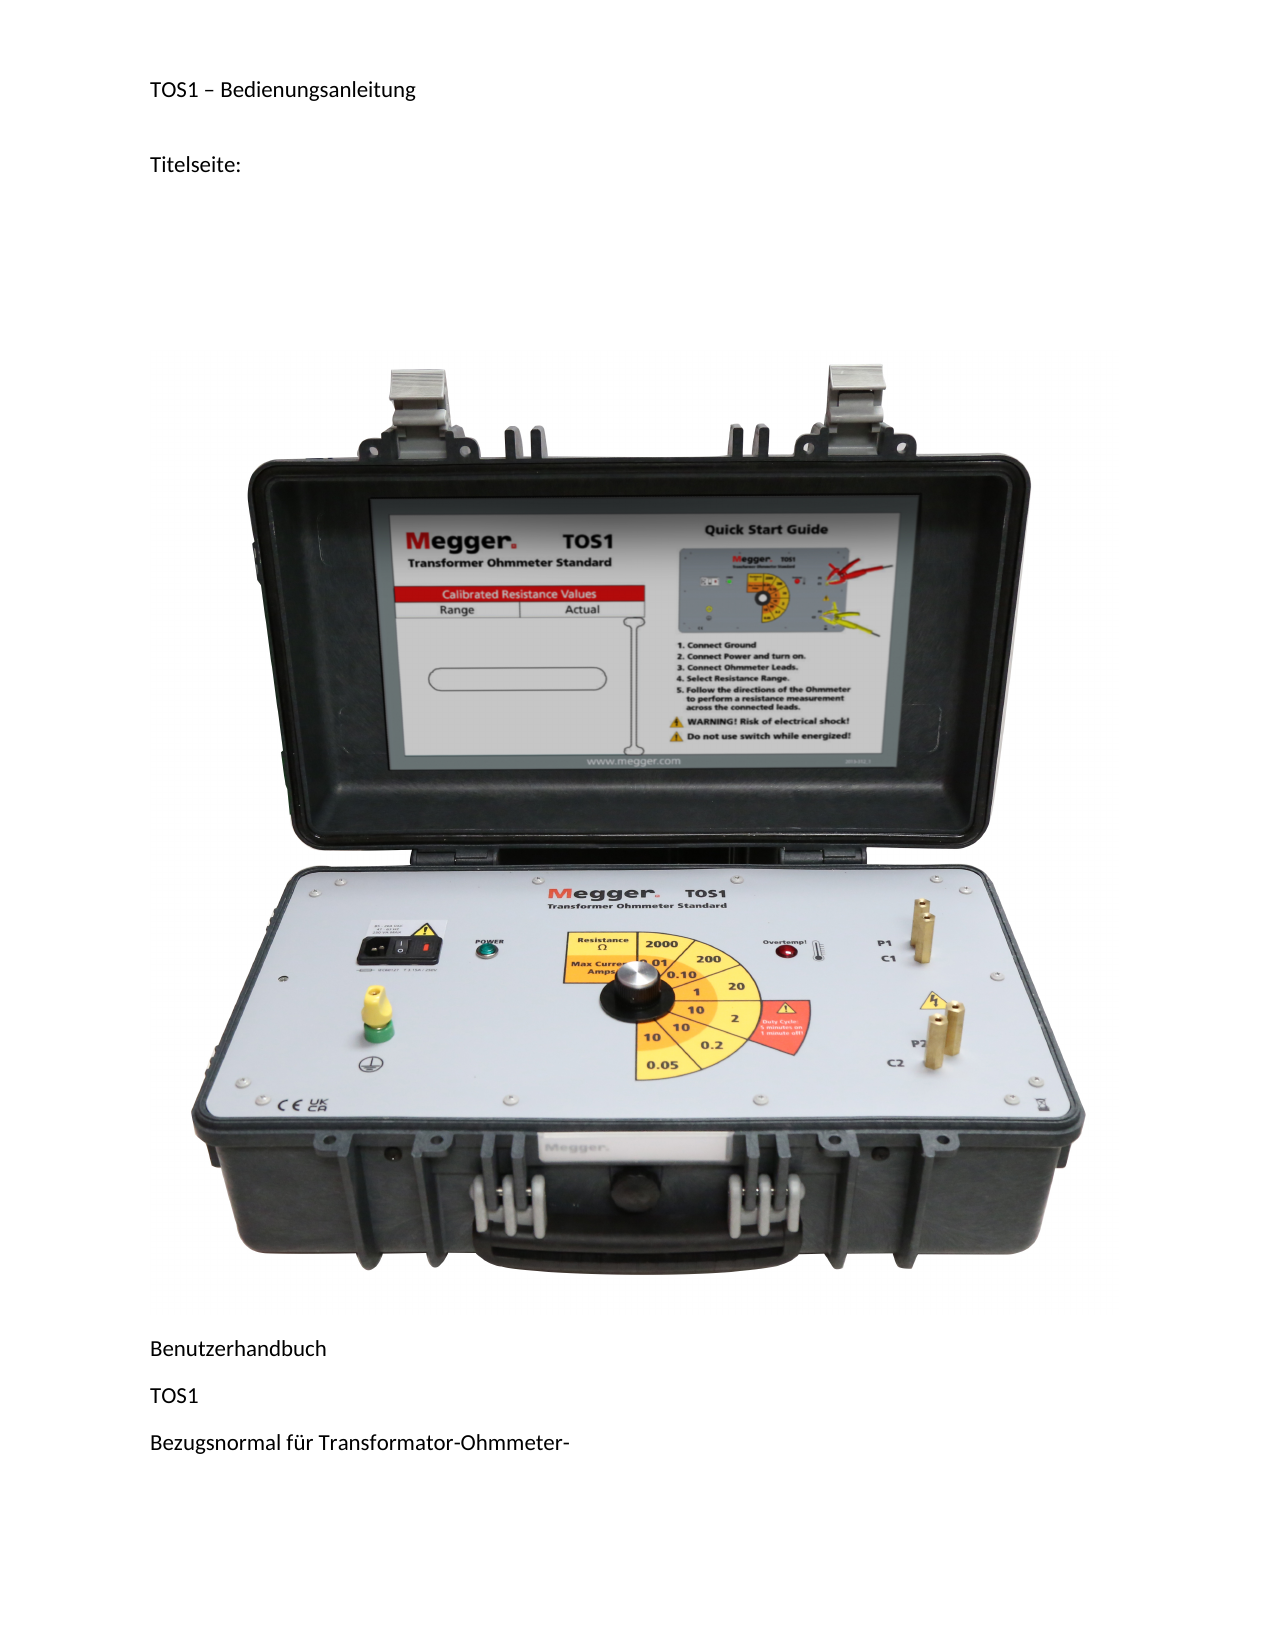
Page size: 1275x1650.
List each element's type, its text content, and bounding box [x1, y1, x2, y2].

picture [150, 350, 1119, 1315]
text Bezugsnormal für Transformator-Ohmmeter- [150, 1428, 1125, 1456]
text TOS1 [150, 1381, 1125, 1409]
text Benutzerhandbuch [150, 1334, 1125, 1362]
text Titelseite: [150, 150, 1125, 238]
